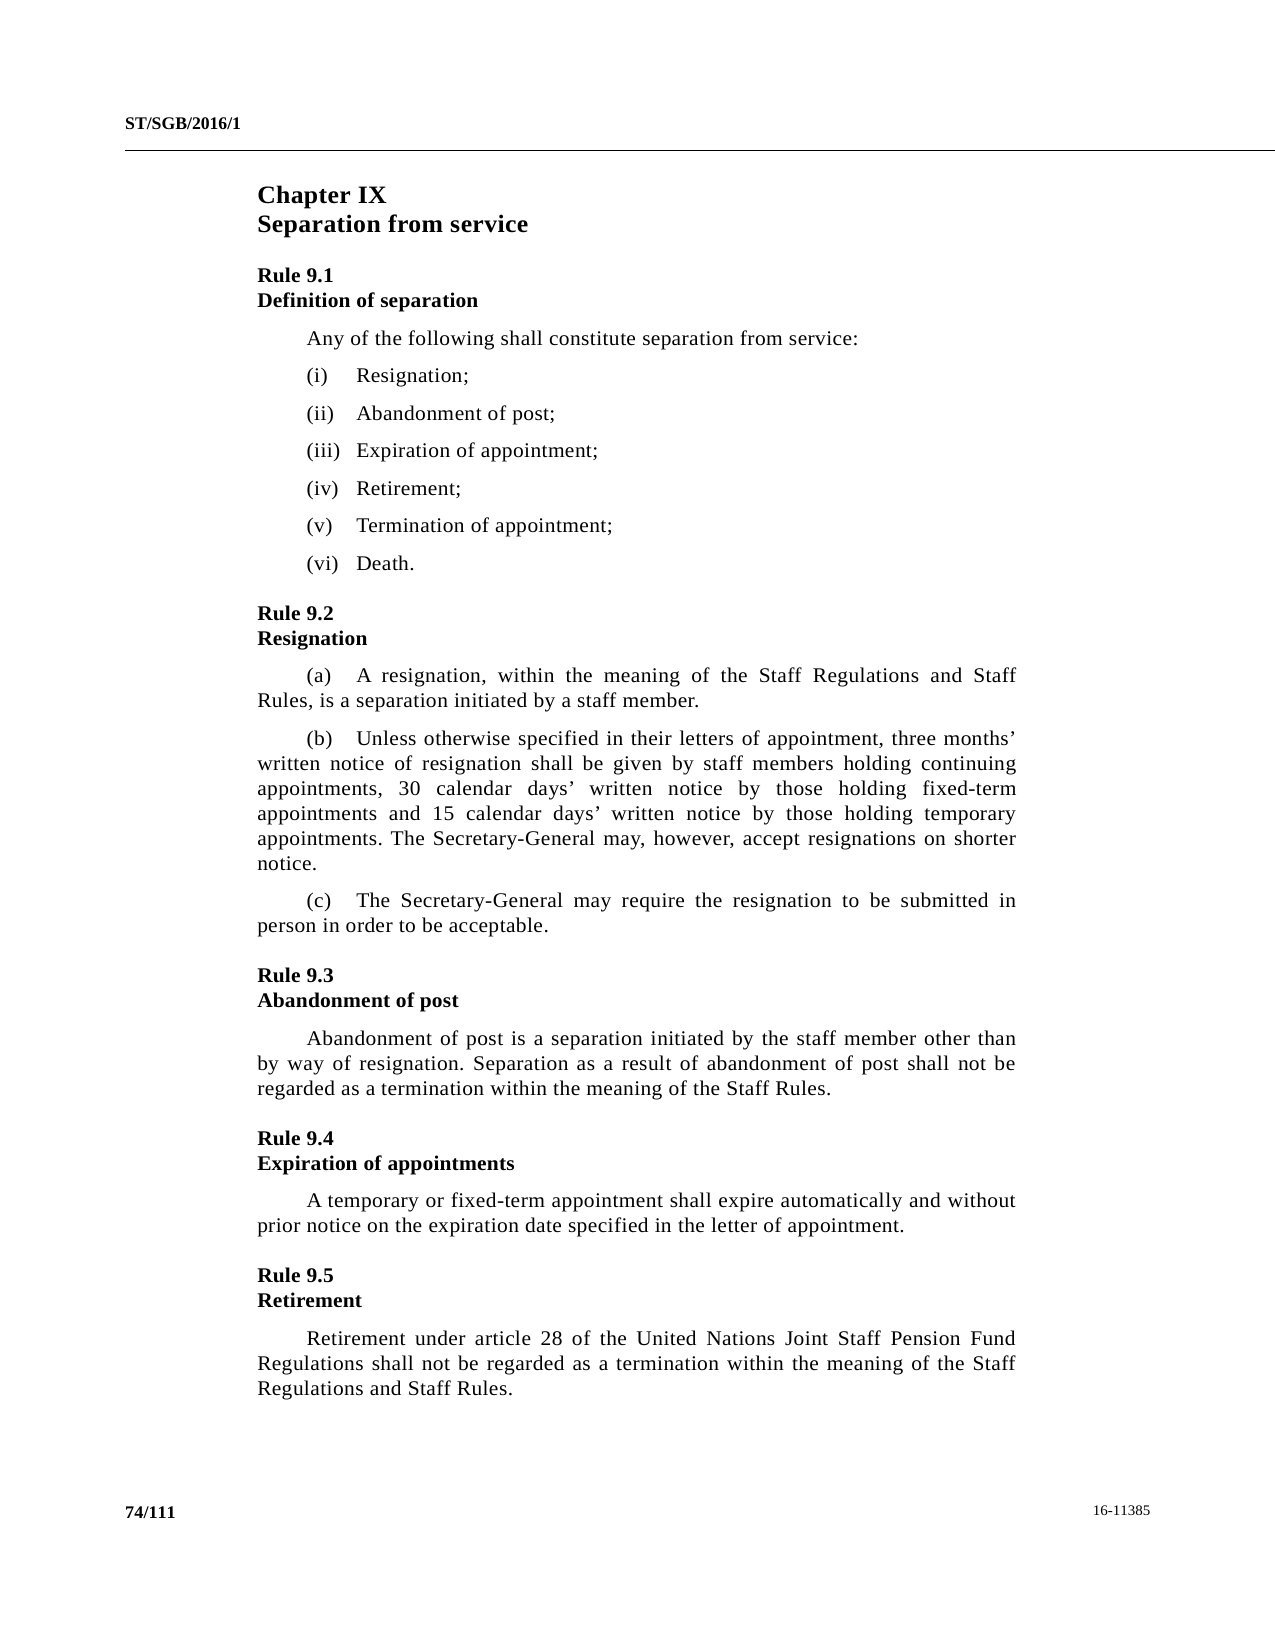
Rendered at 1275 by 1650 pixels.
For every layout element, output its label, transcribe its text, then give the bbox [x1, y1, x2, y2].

text (vi) Death. [257, 550, 1018, 575]
text Rule 9.1 [125, 263, 1019, 288]
text Abandonment of post is a separation initiated by the staff member other than by way of resignation. Separation as a result of abandonment of post shall not be regarded as a termination within the meaning of the Staff Rules. [257, 1025, 1018, 1100]
text Abandonment of post [125, 988, 1019, 1013]
text Retirement [125, 1288, 1019, 1313]
text A temporary or fixed-term appointment shall expire automatically and without prior notice on the expiration date specified in the letter of appointment. [257, 1188, 1018, 1238]
text Retirement under article 28 of the United Nations Joint Staff Pension Fund Regulations shall not be regarded as a termination within the meaning of the Staff Regulations and Staff Rules. [257, 1325, 1018, 1400]
text (c) The Secretary-General may require the resignation to be submitted in person in order to be acceptable. [257, 888, 1018, 938]
text (a) A resignation, within the meaning of the Staff Regulations and Staff Rules, is a separation initiated by a staff member. [257, 663, 1018, 713]
text Any of the following shall constitute separation from service: [257, 325, 1018, 350]
text (i) Resignation; [257, 363, 1018, 388]
text Resignation [125, 625, 1019, 650]
text Separation from service [125, 209, 1019, 238]
text Rule 9.3 [125, 963, 1019, 988]
text (iv) Retirement; [257, 475, 1018, 500]
text (b) Unless otherwise specified in their letters of appointment, three months’ written notice of resignation shall be given by staff members holding continuing appointments, 30 calendar days’ written notice by those holding fixed-term appointments and 15 calendar days’ written notice by those holding temporary appointments. The Secretary-General may, however, accept resignations on shorter notice. [257, 725, 1018, 875]
text (ii) Abandonment of post; [257, 400, 1018, 425]
text Chapter IX [125, 181, 1019, 209]
text (iii) Expiration of appointment; [257, 438, 1018, 463]
text Rule 9.5 [125, 1263, 1019, 1288]
text Rule 9.4 [125, 1125, 1019, 1150]
text Rule 9.2 [125, 600, 1019, 625]
text Expiration of appointments [125, 1150, 1019, 1175]
text Definition of separation [125, 288, 1019, 313]
text (v) Termination of appointment; [257, 513, 1018, 538]
